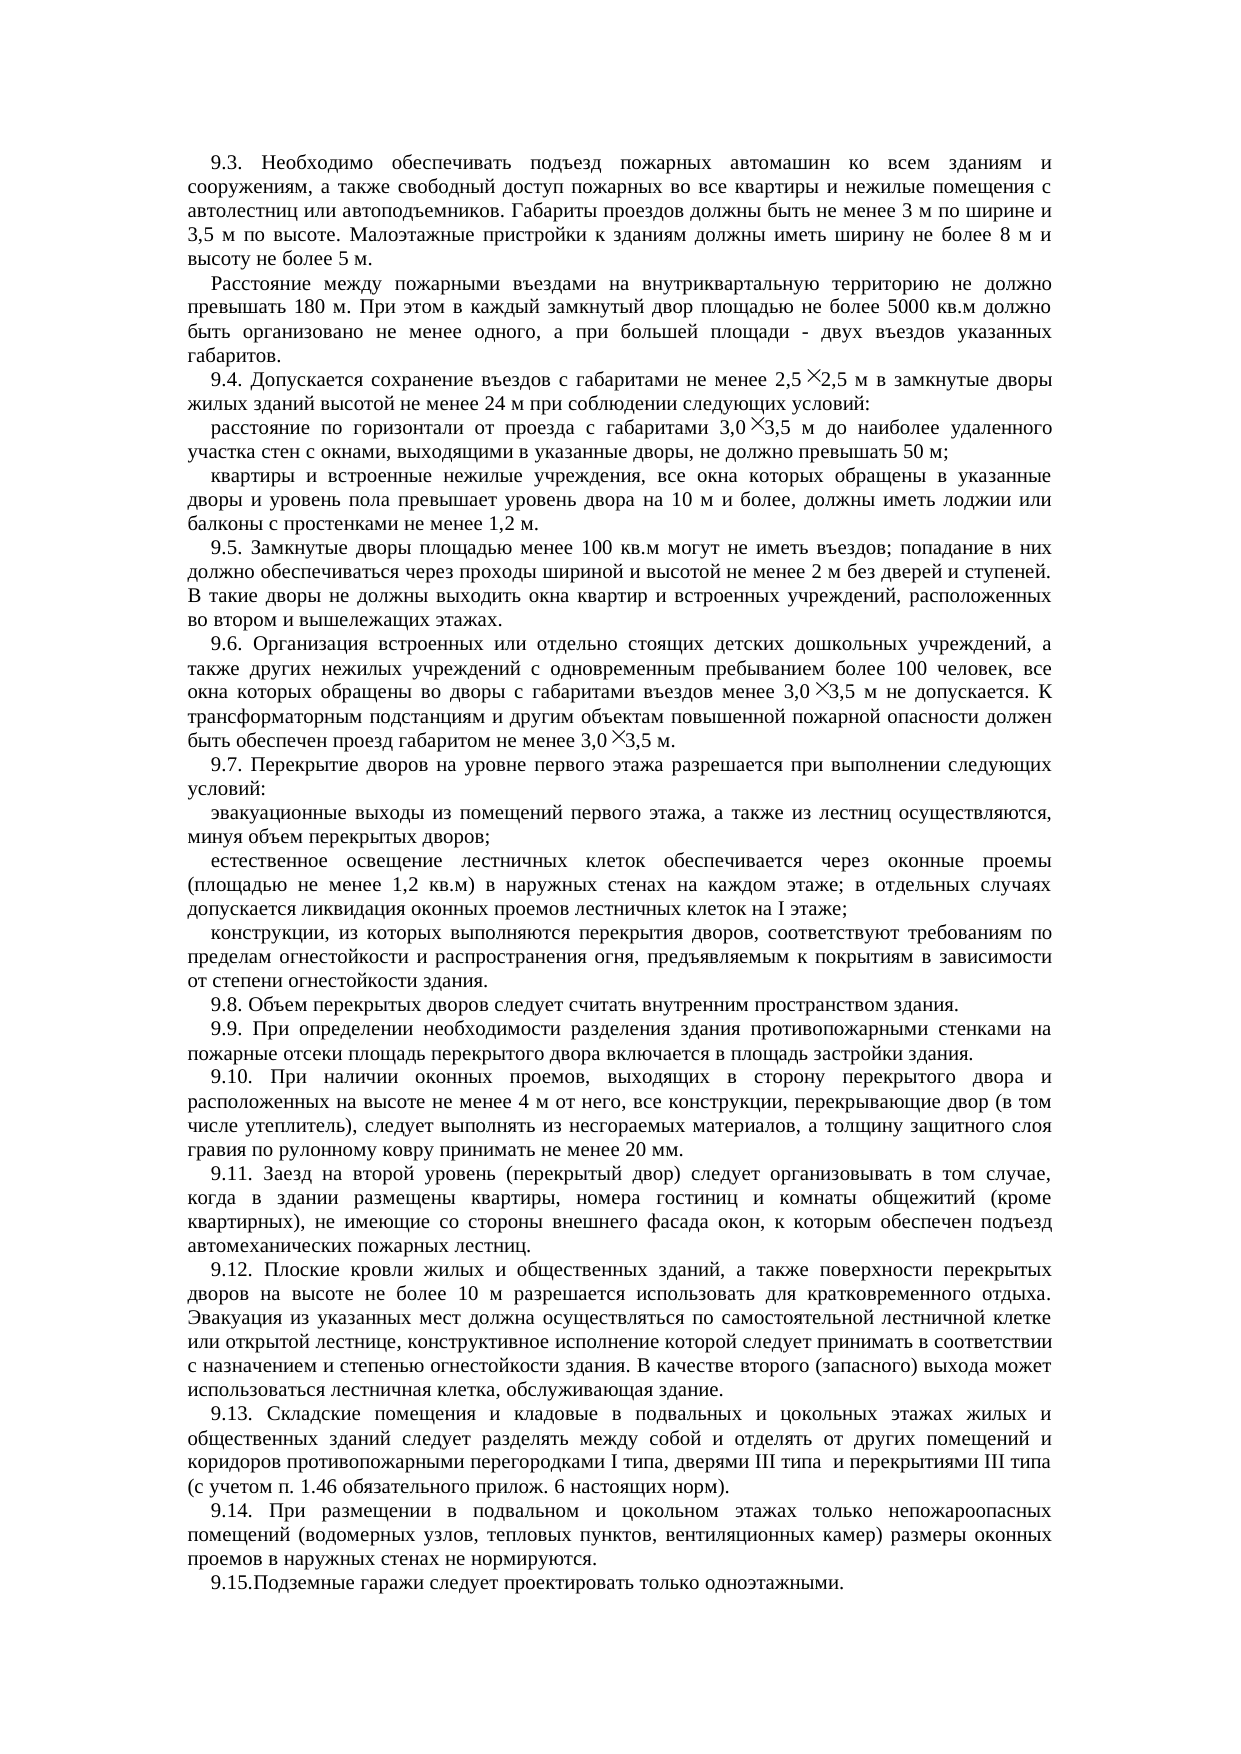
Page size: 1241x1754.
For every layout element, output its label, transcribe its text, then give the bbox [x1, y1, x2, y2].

text 9.7. Перекрытие дворов на уровне первого этажа разрешается при выполнении следующих условий: [187, 752, 1053, 800]
text естественное освещение лестничных клеток обеспечивается через оконные проемы (площадью не менее 1,2 кв.м) в наружных стенах на каждом этаже; в отдельных случаях допускается ликвидация оконных проемов лестничных клеток на I этаже; [187, 848, 1053, 920]
text 9.15.Подземные гаражи следует проектировать только одноэтажными. [187, 1570, 1053, 1594]
text 9.12. Плоские кровли жилых и общественных зданий, а также поверхности перекрытых дворов на высоте не более 10 м разрешается использовать для кратковременного отдыха. Эвакуация из указанных мест должна осуществляться по самостоятельной лестничной клетке или открытой лестнице, конструктивное исполнение которой следует принимать в соответствии с назначением и степенью огнестойкости здания. В качестве второго (запасного) выхода может использоваться лестничная клетка, обслуживающая здание. [187, 1257, 1053, 1401]
text Расстояние между пожарными въездами на внутриквартальную территорию не должно превышать 180 м. При этом в каждый замкнутый двор площадью не более 5000 кв.м должно быть организовано не менее одного, а при большей площади - двух въездов указанных габаритов. [187, 270, 1053, 367]
text 9.5. Замкнутые дворы площадью менее 100 кв.м могут не иметь въездов; попадание в них должно обеспечиваться через проходы шириной и высотой не менее 2 м без дверей и ступеней. В такие дворы не должны выходить окна квартир и встроенных учреждений, расположенных во втором и вышележащих этажах. [187, 535, 1053, 631]
text 9.13. Складские помещения и кладовые в подвальных и цокольных этажах жилых и общественных зданий следует разделять между собой и отделять от других помещений и коридоров противопожарными перегородками I типа, дверями III типа и перекрытиями III типа (с учетом п. 1.46 обязательного прилож. 6 настоящих норм). [187, 1401, 1053, 1497]
text расстояние по горизонтали от проезда с габаритами 3,03,5 м до наиболее удаленного участка стен с окнами, выходящими в указанные дворы, не должно превышать 50 м; [187, 415, 1053, 463]
text конструкции, из которых выполняются перекрытия дворов, соответствуют требованиям по пределам огнестойкости и распространения огня, предъявляемым к покрытиям в зависимости от степени огнестойкости здания. [187, 920, 1053, 992]
text 9.9. При определении необходимости разделения здания противопожарными стенками на пожарные отсеки площадь перекрытого двора включается в площадь застройки здания. [187, 1016, 1053, 1064]
text 9.3. Необходимо обеспечивать подъезд пожарных автомашин ко всем зданиям и сооружениям, а также свободный доступ пожарных во все квартиры и нежилые помещения с автолестниц или автоподъемников. Габариты проездов должны быть не менее 3 м по ширине и 3,5 м по высоте. Малоэтажные пристройки к зданиям должны иметь ширину не более 8 м и высоту не более 5 м. [187, 150, 1053, 270]
text 9.14. При размещении в подвальном и цокольном этажах только непожароопасных помещений (водомерных узлов, тепловых пунктов, вентиляционных камер) размеры оконных проемов в наружных стенах не нормируются. [187, 1497, 1053, 1570]
text 9.4. Допускается сохранение въездов с габаритами не менее 2,52,5 м в замкнутые дворы жилых зданий высотой не менее 24 м при соблюдении следующих условий: [187, 367, 1053, 415]
text 9.10. При наличии оконных проемов, выходящих в сторону перекрытого двора и расположенных на высоте не менее 4 м от него, все конструкции, перекрывающие двор (в том числе утеплитель), следует выполнять из несгораемых материалов, а толщину защитного слоя гравия по рулонному ковру принимать не менее 20 мм. [187, 1064, 1053, 1161]
text эвакуационные выходы из помещений первого этажа, а также из лестниц осуществляются, минуя объем перекрытых дворов; [187, 800, 1053, 848]
text 9.8. Объем перекрытых дворов следует считать внутренним пространством здания. [187, 992, 1053, 1016]
text квартиры и встроенные нежилые учреждения, все окна которых обращены в указанные дворы и уровень пола превышает уровень двора на 10 м и более, должны иметь лоджии или балконы с простенками не менее 1,2 м. [187, 463, 1053, 535]
text 9.6. Организация встроенных или отдельно стоящих детских дошкольных учреждений, а также других нежилых учреждений с одновременным пребыванием более 100 человек, все окна которых обращены во дворы с габаритами въездов менее 3,03,5 м не допускается. К трансформаторным подстанциям и другим объектам повышенной пожарной опасности должен быть обеспечен проезд габаритом не менее 3,03,5 м. [187, 631, 1053, 752]
text 9.11. Заезд на второй уровень (перекрытый двор) следует организовывать в том случае, когда в здании размещены квартиры, номера гостиниц и комнаты общежитий (кроме квартирных), не имеющие со стороны внешнего фасада окон, к которым обеспечен подъезд автомеханических пожарных лестниц. [187, 1161, 1053, 1257]
